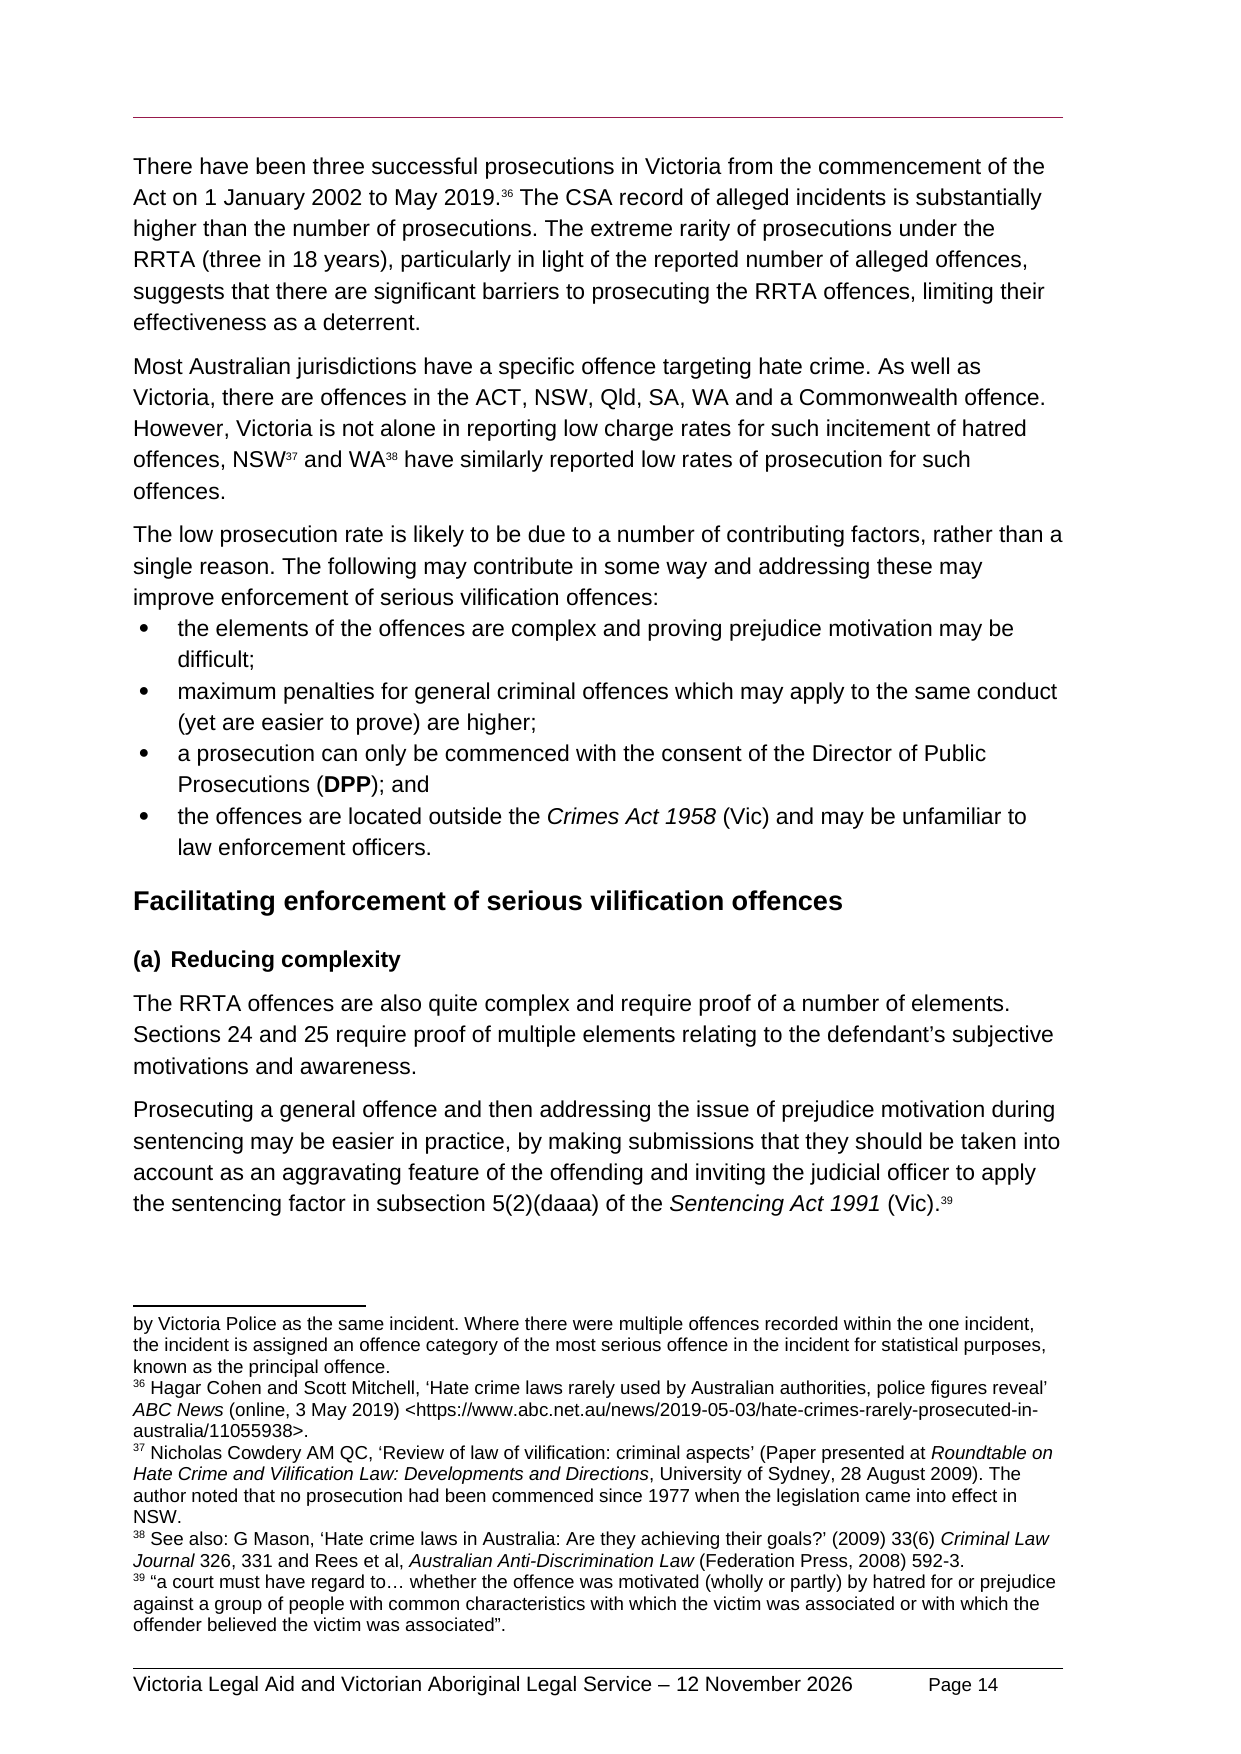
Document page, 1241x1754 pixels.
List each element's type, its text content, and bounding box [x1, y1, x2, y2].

text There have been three successful prosecutions in Victoria from the commencement of the Act on 1 January 2002 to May 2019. The CSA record of alleged incidents is substantially higher than the number of prosecutions. The extreme rarity of prosecutions under the RRTA (three in 18 years), particularly in light of the reported number of alleged offences, suggests that there are significant barriers to prosecuting the RRTA offences, limiting their effectiveness as a deterrent. [133, 148, 1063, 335]
text Most Australian jurisdictions have a specific offence targeting hate crime. As well as Victoria, there are offences in the ACT, NSW, Qld, SA, WA and a Commonwealth offence. However, Victoria is not alone in reporting low charge rates for such incitement of hatred offences, NSW and WA have similarly reported low rates of prosecution for such offences. [133, 348, 1063, 504]
list maximum penalties for general criminal offences which may apply to the same conduct (yet are easier to prove) are higher; [140, 673, 1063, 735]
subtitle Facilitating enforcement of serious vilification offences [133, 885, 1063, 916]
list a prosecution can only be commenced with the consent of the Director of Public Prosecutions (DPP); and [140, 735, 1063, 798]
list the elements of the offences are complex and proving prejudice motivation may be difficult; [140, 610, 1063, 673]
list the offences are located outside the Crimes Act 1958 (Vic) and may be unfamiliar to law enforcement officers. [140, 798, 1063, 860]
text Prosecuting a general offence and then addressing the issue of prejudice motivation during sentencing may be easier in practice, by making submissions that they should be taken into account as an aggravating feature of the offending and inviting the judicial officer to apply the sentencing factor in subsection 5(2)(daaa) of the Sentencing Act 1991 (Vic). [133, 1091, 1063, 1216]
subtitle Reducing complexity [133, 941, 1063, 973]
text The RRTA offences are also quite complex and require proof of a number of elements. Sections 24 and 25 require proof of multiple elements relating to the defendant’s subjective motivations and awareness. [133, 985, 1063, 1079]
text The low prosecution rate is likely to be due to a number of contributing factors, rather than a single reason. The following may contribute in some way and addressing these may improve enforcement of serious vilification offences: [133, 516, 1063, 610]
